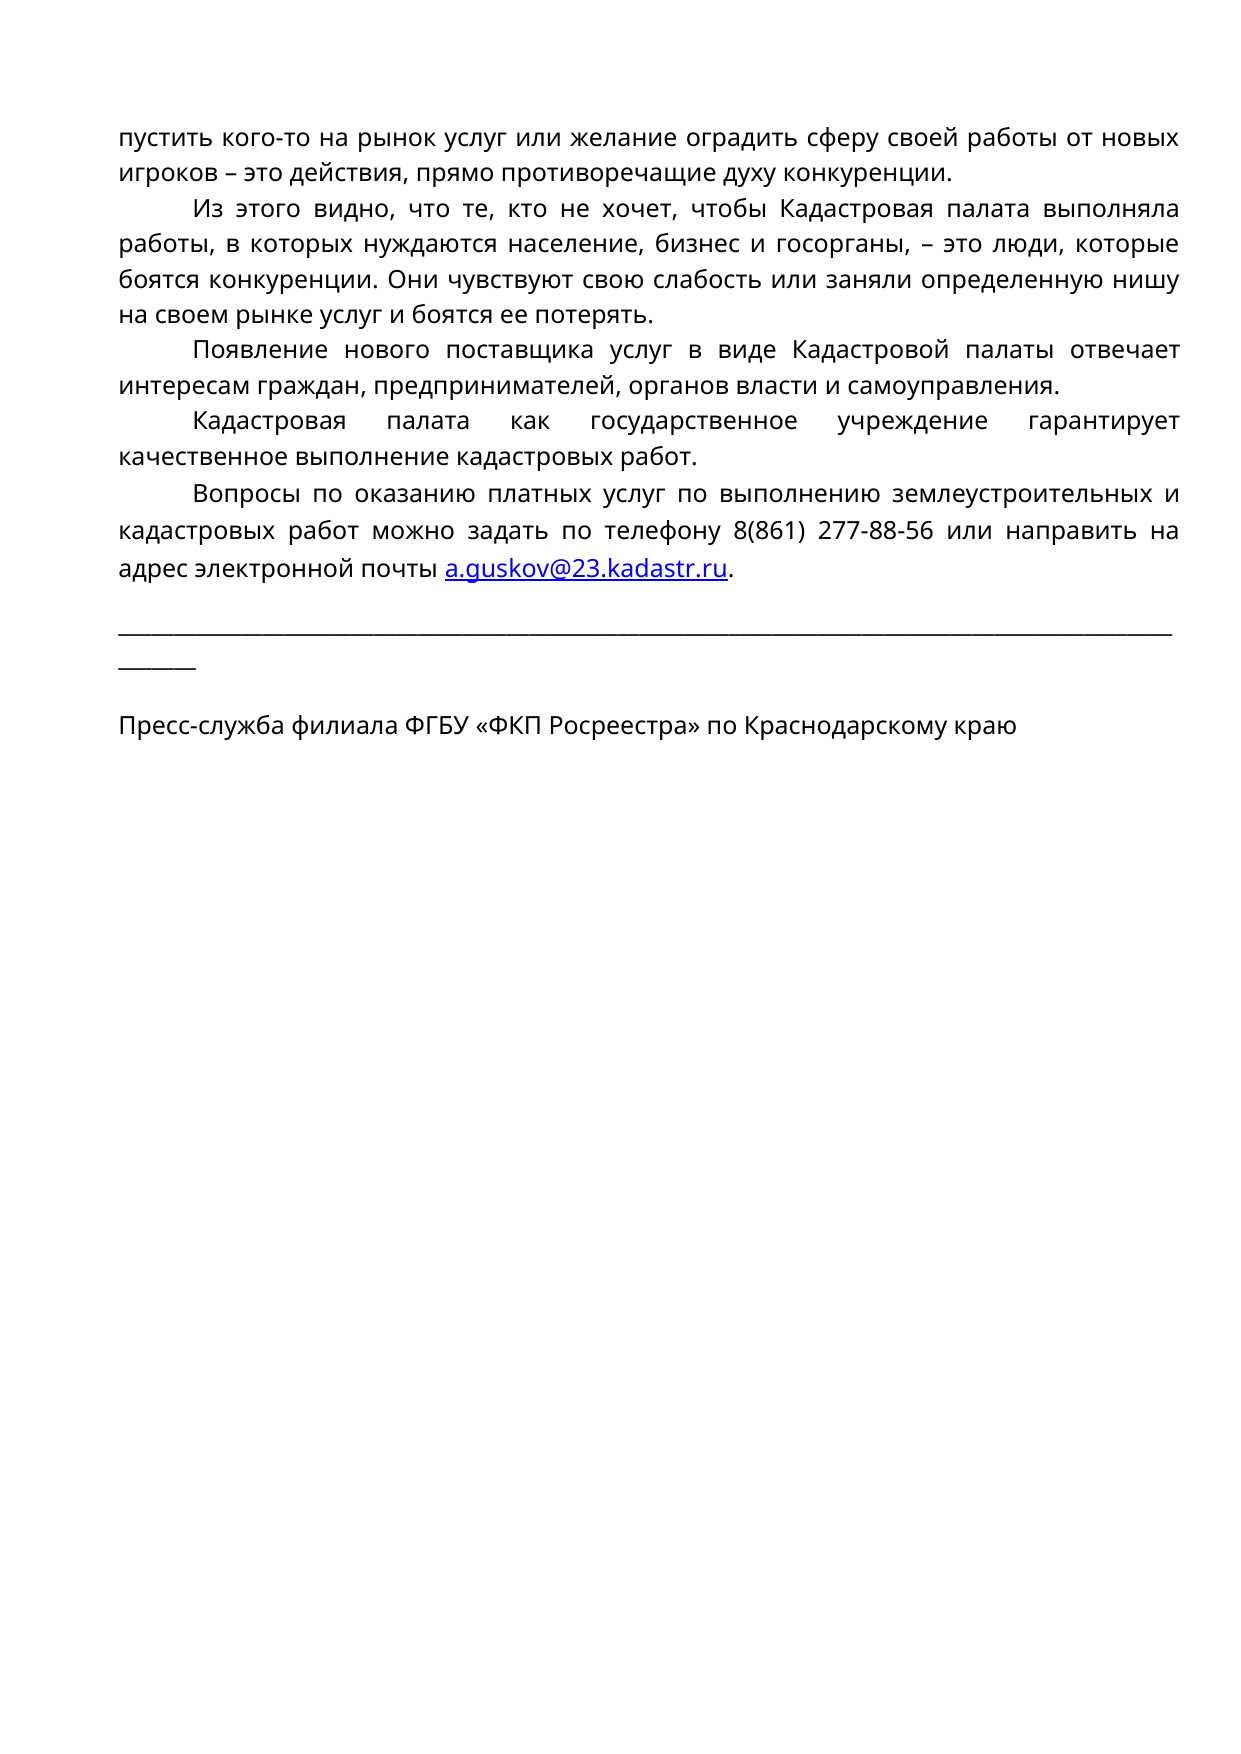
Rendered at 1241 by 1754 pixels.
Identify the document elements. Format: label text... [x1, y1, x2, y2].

text Из этого видно, что те, кто не хочет, чтобы Кадастровая палата выполняла работы, в которых нуждаются население, бизнес и госорганы, – это люди, которые боятся конкуренции. Они чувствуют свою слабость или заняли определенную нишу на своем рынке услуг и боятся ее потерять. [118, 189, 1181, 331]
text Вопросы по оказанию платных услуг по выполнению землеустроительных и кадастровых работ можно задать по телефону 8(861) 277-88-56 или направить на адрес электронной почты a.guskov@23.kadastr.ru. [118, 472, 1181, 585]
text Появление нового поставщика услуг в виде Кадастровой палаты отвечает интересам граждан, предпринимателей, органов власти и самоуправления. [118, 331, 1181, 401]
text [118, 118, 1181, 189]
text ______________________________________________________________________________________________________ [118, 606, 1181, 674]
text Пресс-служба филиала ФГБУ «ФКП Росреестра» по Краснодарскому краю [118, 708, 1181, 742]
text Кадастровая палата как государственное учреждение гарантирует качественное выполнение кадастровых работ. [118, 401, 1181, 472]
